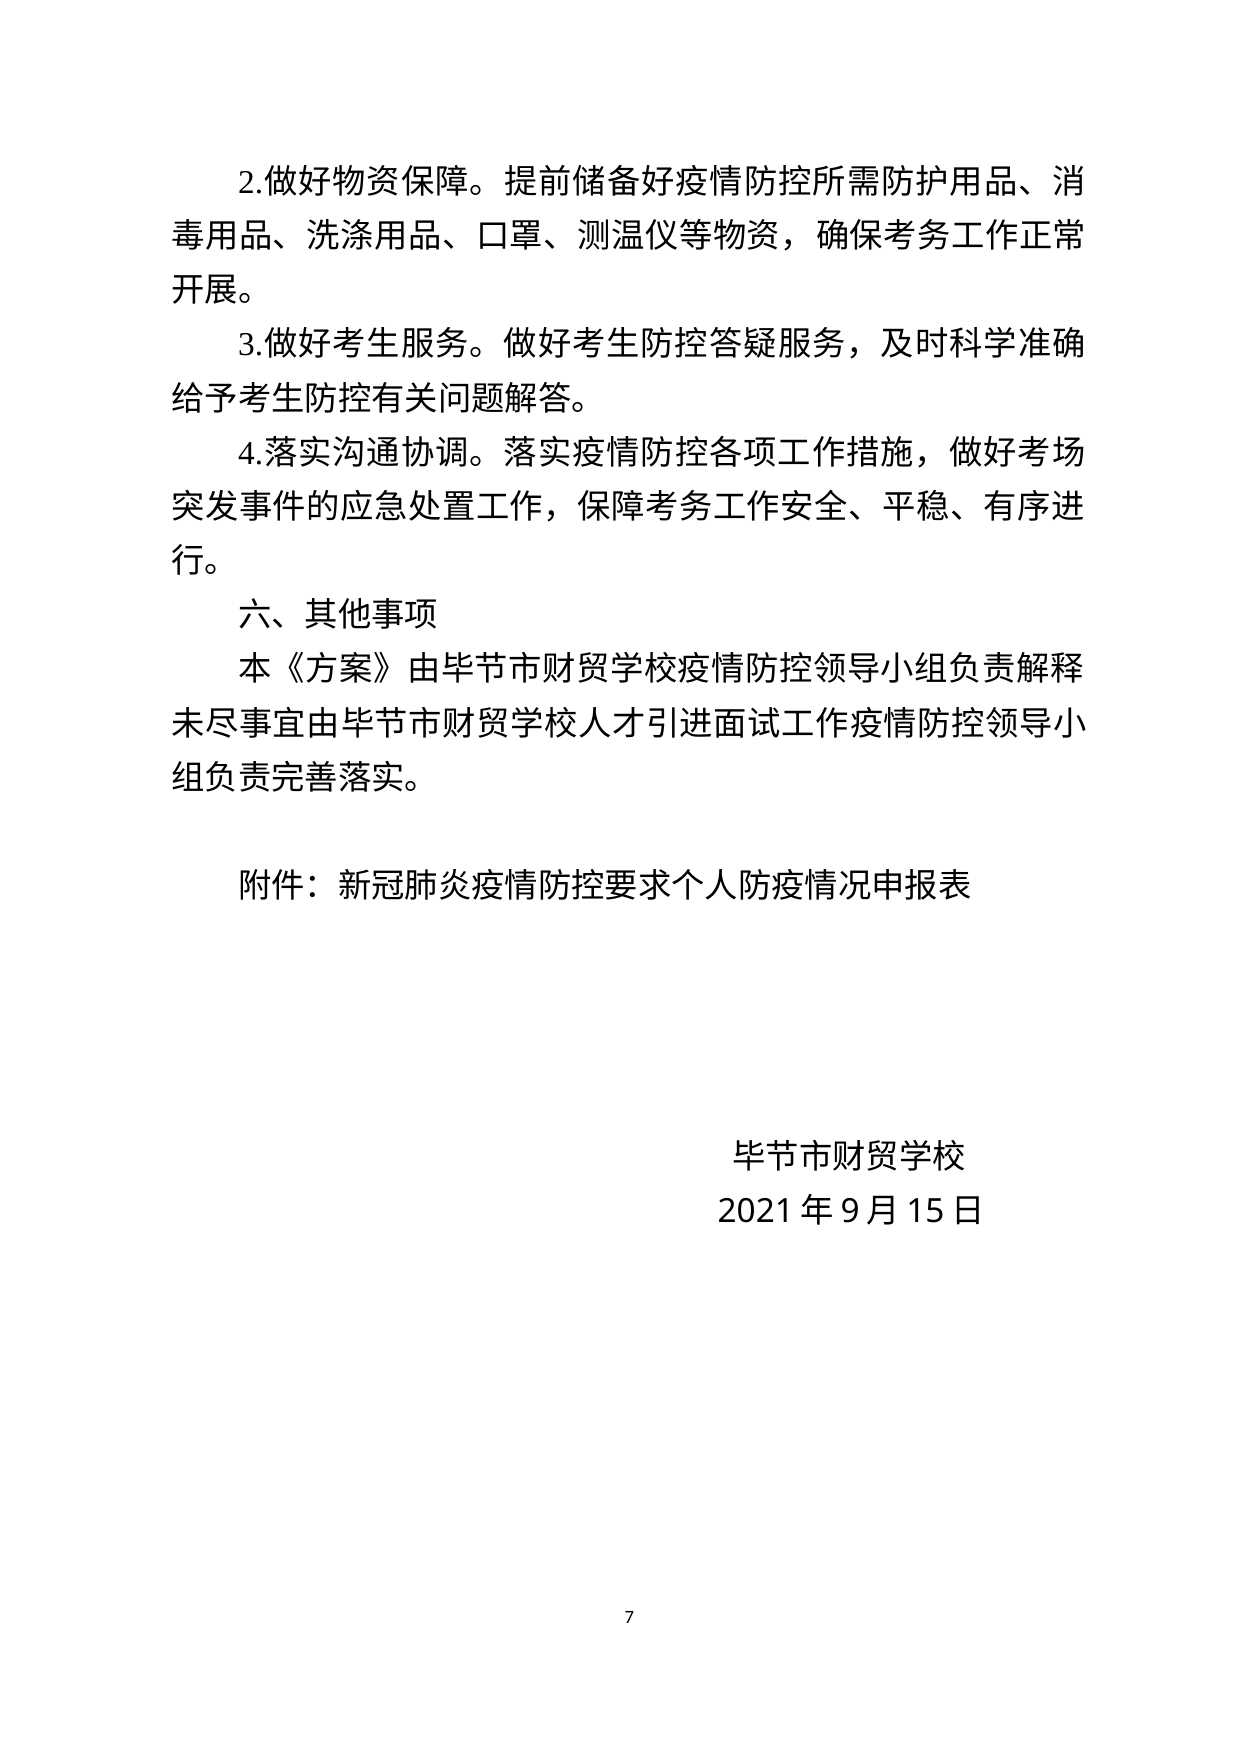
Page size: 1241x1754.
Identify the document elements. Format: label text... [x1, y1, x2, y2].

text 2021年9月15日 [171, 1179, 1087, 1233]
text 本《方案》由毕节市财贸学校疫情防控领导小组负责解释，未尽事宜由毕节市财贸学校人才引进面试工作疫情防控领导小组负责完善落实。 [171, 637, 1087, 800]
text 4.落实沟通协调。落实疫情防控各项工作措施，做好考场突发事件的应急处置工作，保障考务工作安全、平稳、有序进行。 [171, 421, 1087, 583]
text 六、其他事项 [171, 583, 1087, 637]
text 附件：新冠肺炎疫情防控要求个人防疫情况申报表 [171, 854, 1087, 908]
text 3.做好考生服务。做好考生防控答疑服务，及时科学准确给予考生防控有关问题解答。 [171, 312, 1087, 421]
text 2.做好物资保障。提前储备好疫情防控所需防护用品、消毒用品、洗涤用品、口罩、测温仪等物资，确保考务工作正常开展。 [171, 150, 1087, 312]
text 毕节市财贸学校 [171, 1125, 1087, 1179]
